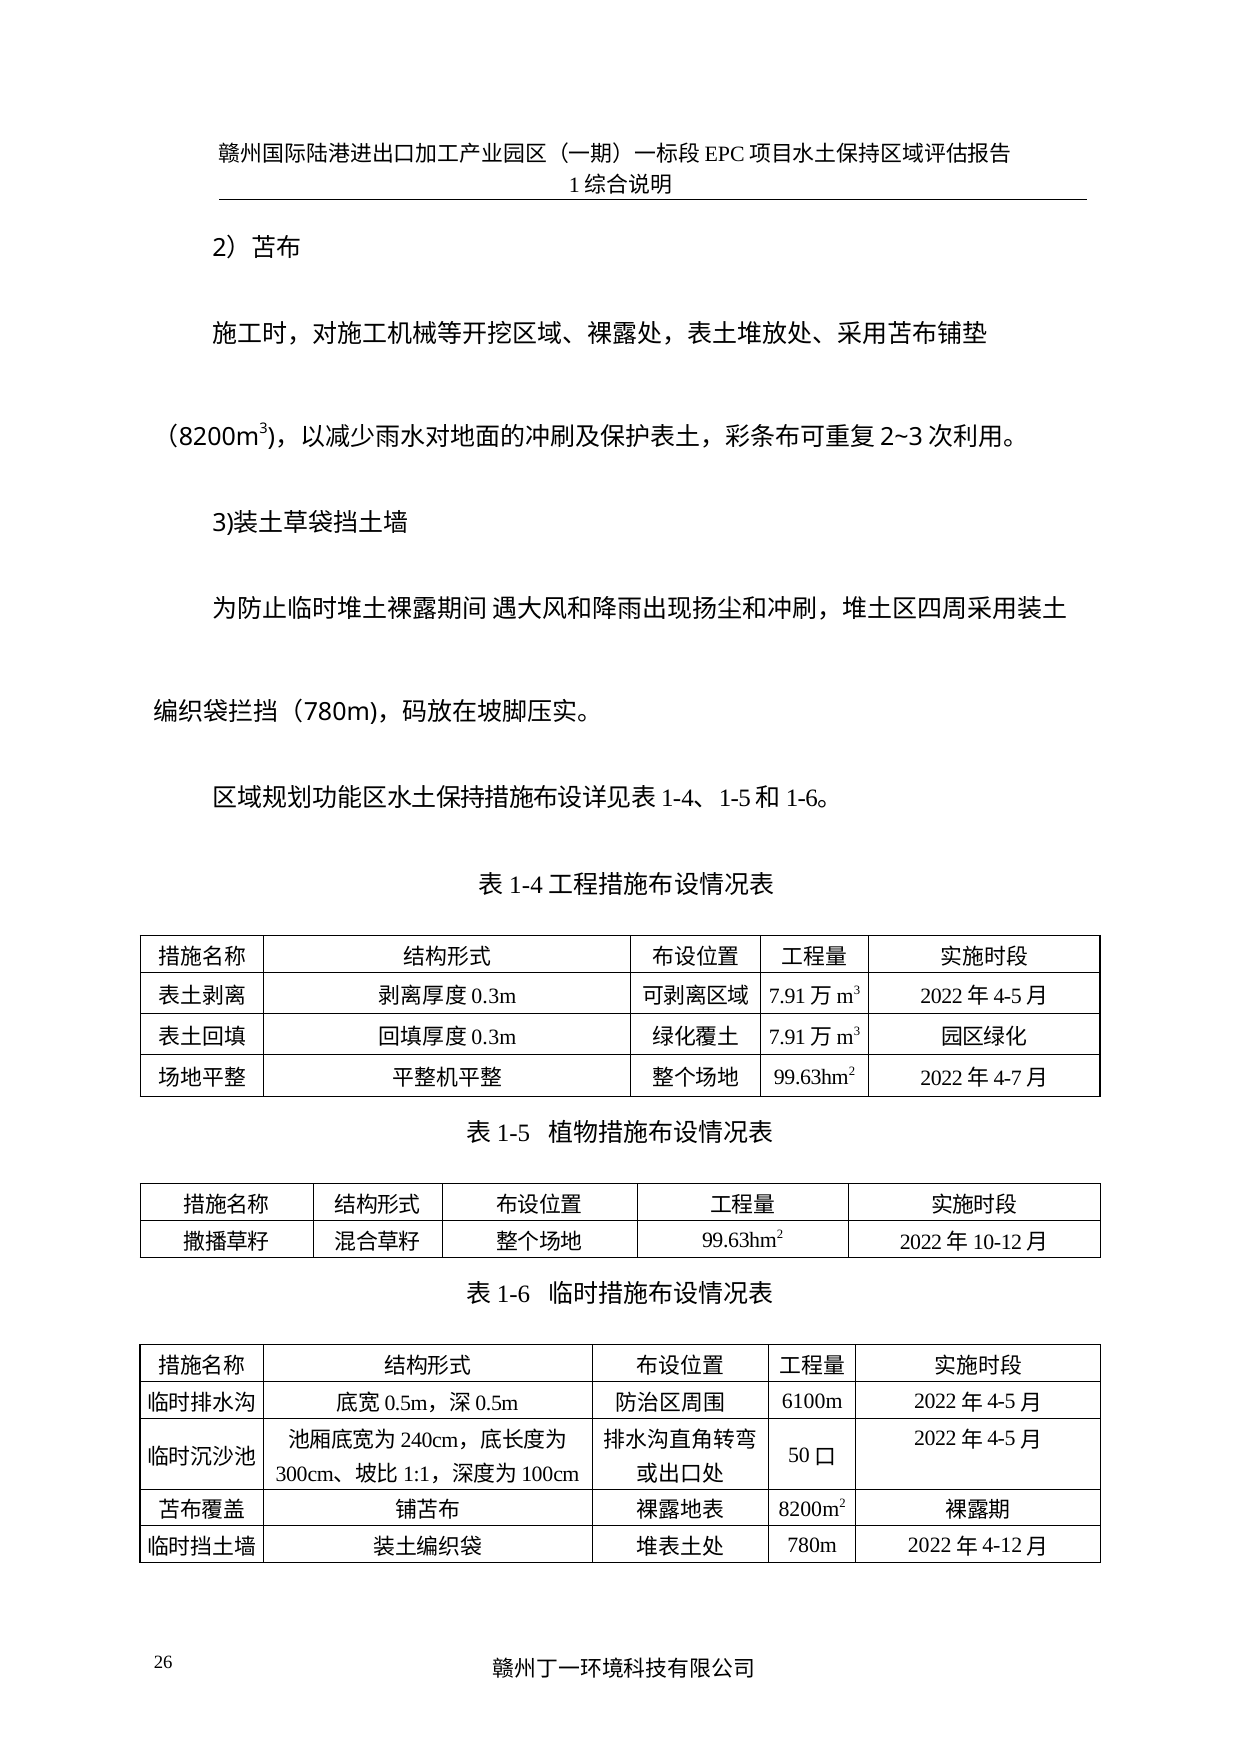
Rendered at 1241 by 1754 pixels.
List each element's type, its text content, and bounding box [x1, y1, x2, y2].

table_cell 7.91万m3 [761, 973, 868, 1013]
text 表1-6 临时措施布设情况表 [153, 1258, 1087, 1326]
table_cell 99.63hm2 [761, 1055, 868, 1096]
table_cell 撒播草籽 [141, 1221, 313, 1257]
table_header 布设位置 [593, 1345, 768, 1381]
table_cell 2022年4-12月 [856, 1526, 1100, 1562]
table_cell 2022年4-7月 [869, 1055, 1099, 1096]
table_cell 剥离厚度0.3m [264, 973, 630, 1013]
table_cell 绿化覆土 [631, 1014, 760, 1054]
text 施工时，对施工机械等开挖区域、裸露处，表土堆放处、采用苫布铺垫（8200m3)，以减少雨水对地面的冲刷及保护表土，彩条布可重复2~3次利用。 [153, 297, 1087, 468]
table_cell 临时挡土墙 [141, 1526, 263, 1562]
table_cell 防治区周围 [593, 1382, 768, 1418]
table_header 布设位置 [631, 936, 760, 972]
table_cell 99.63hm2 [638, 1221, 848, 1257]
table_cell 混合草籽 [314, 1221, 442, 1257]
table_cell 裸露地表 [593, 1490, 768, 1525]
text 表1-4工程措施布设情况表 [153, 848, 1087, 917]
table_cell 临时排水沟 [141, 1382, 263, 1418]
table_header 措施名称 [141, 1184, 313, 1220]
table_cell 8200m2 [769, 1490, 855, 1525]
table_cell 780m [769, 1526, 855, 1562]
table_header 实施时段 [856, 1345, 1100, 1381]
table_cell 裸露期 [856, 1490, 1100, 1525]
table_cell 表土剥离 [141, 973, 263, 1013]
table_cell 2022年4-5月 [856, 1382, 1100, 1418]
table_header 措施名称 [141, 1345, 263, 1381]
table_header 工程量 [638, 1184, 848, 1220]
table_cell 2022年10-12月 [849, 1221, 1100, 1257]
table_cell 50口 [769, 1419, 855, 1489]
table_cell 整个场地 [631, 1055, 760, 1096]
text 3)装土草袋挡土墙 [153, 486, 1087, 555]
table_header 工程量 [761, 936, 868, 972]
table_cell 装土编织袋 [264, 1526, 592, 1562]
table_header 工程量 [769, 1345, 855, 1381]
table_cell 整个场地 [443, 1221, 637, 1257]
table_cell 排水沟直角转弯或出口处 [593, 1419, 768, 1489]
table_cell 池厢底宽为240cm，底长度为300cm、坡比1:1，深度为100cm [264, 1419, 592, 1489]
table_header 实施时段 [869, 936, 1099, 972]
table_cell 苫布覆盖 [141, 1490, 263, 1525]
text 2）苫布 [153, 211, 1087, 279]
table_cell 底宽0.5m，深0.5m [264, 1382, 592, 1418]
table_cell 2022年4-5月 [856, 1419, 1100, 1489]
table_cell 6100m [769, 1382, 855, 1418]
text 为防止临时堆土裸露期间 遇大风和降雨出现扬尘和冲刷，堆土区四周采用装土编织袋拦挡（780m)，码放在坡脚压实。 [153, 573, 1087, 744]
table_cell 7.91万m3 [761, 1014, 868, 1054]
table_cell 铺苫布 [264, 1490, 592, 1525]
table_header 结构形式 [264, 936, 630, 972]
table_cell 表土回填 [141, 1014, 263, 1054]
table_cell 可剥离区域 [631, 973, 760, 1013]
table_cell 堆表土处 [593, 1526, 768, 1562]
table_cell 2022年4-5月 [869, 973, 1099, 1013]
table_cell 场地平整 [141, 1055, 263, 1096]
table_cell 回填厚度0.3m [264, 1014, 630, 1054]
text 区域规划功能区水土保持措施布设详见表1-4、1-5和1-6。 [153, 762, 1087, 830]
table_cell 平整机平整 [264, 1055, 630, 1096]
table_header 实施时段 [849, 1184, 1100, 1220]
text 表1-5 植物措施布设情况表 [153, 1097, 1087, 1165]
table_cell 园区绿化 [869, 1014, 1099, 1054]
table_header 措施名称 [141, 936, 263, 972]
table_cell 临时沉沙池 [141, 1419, 263, 1489]
table_header 布设位置 [443, 1184, 637, 1220]
table_header 结构形式 [314, 1184, 442, 1220]
table_header 结构形式 [264, 1345, 592, 1381]
